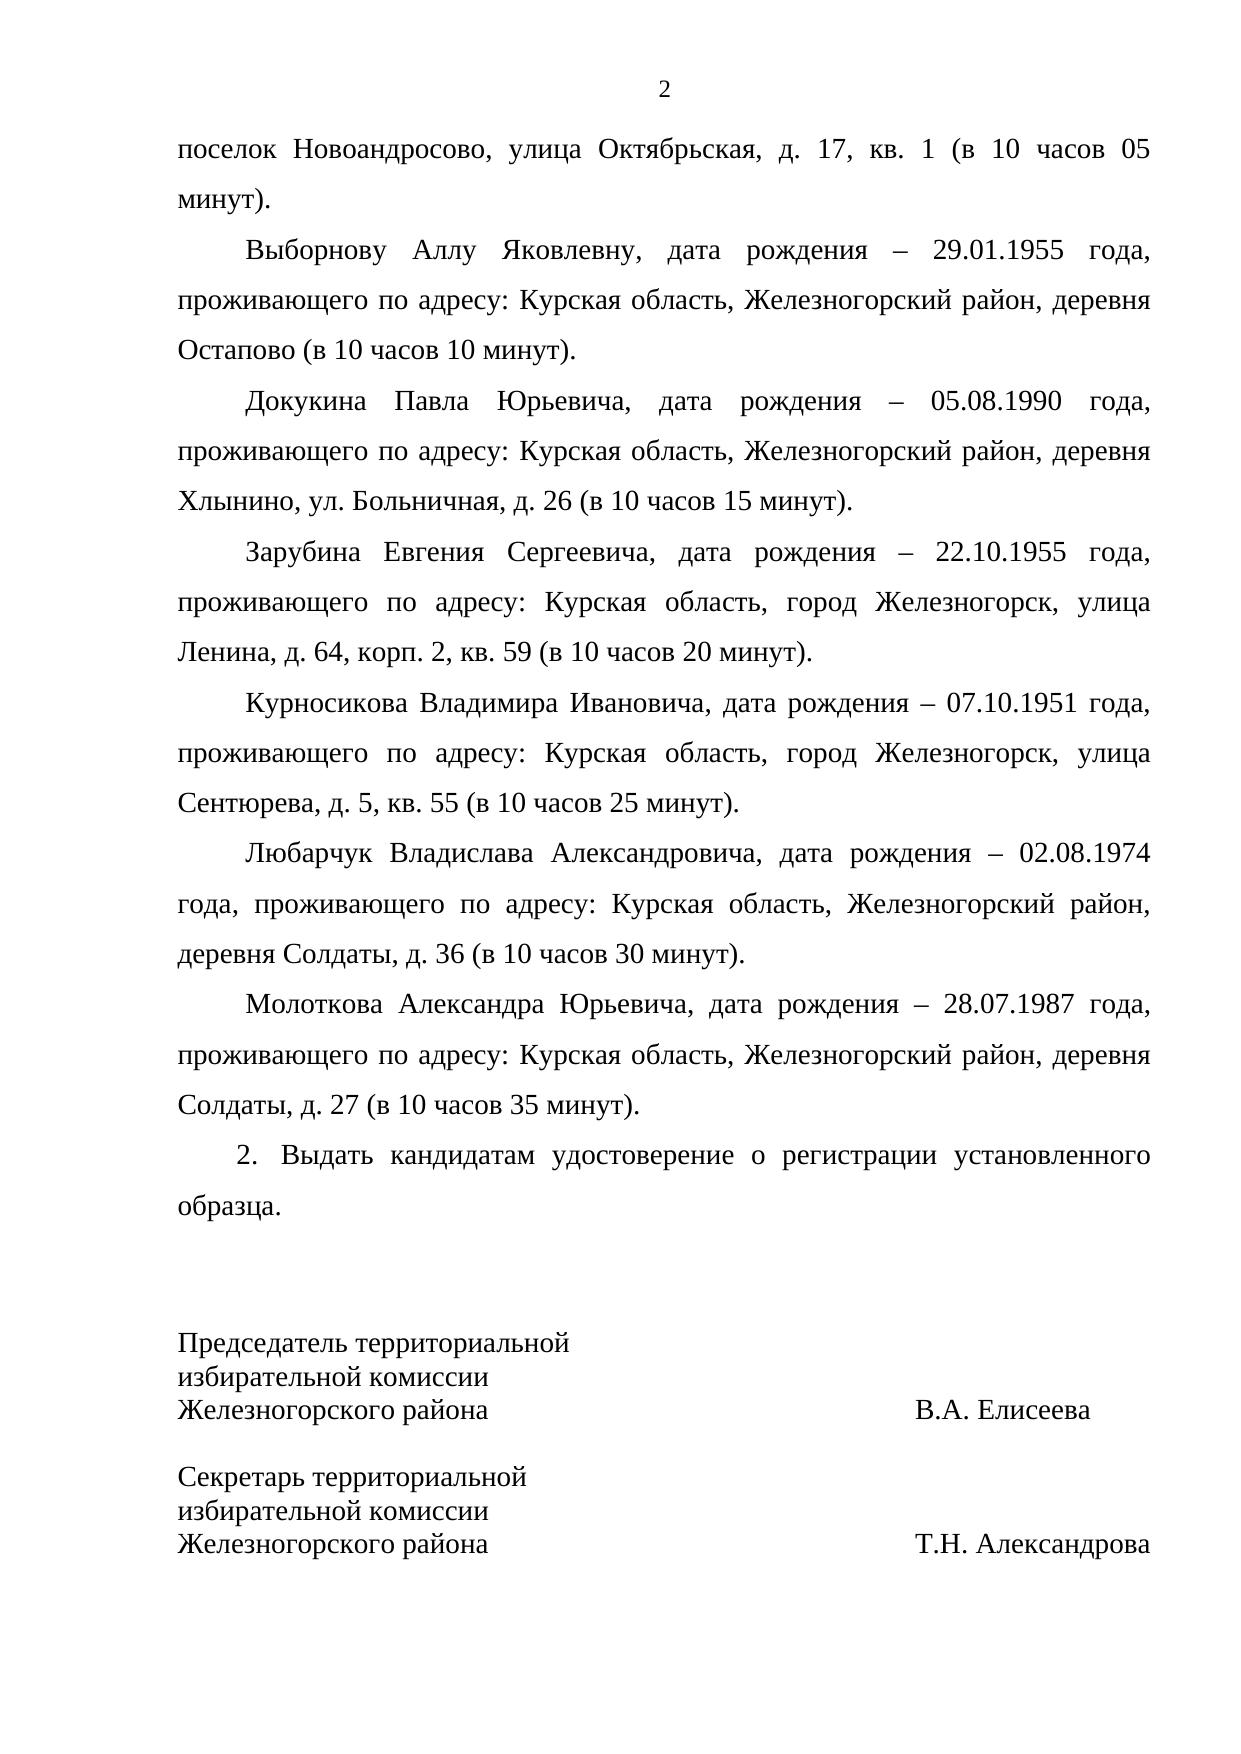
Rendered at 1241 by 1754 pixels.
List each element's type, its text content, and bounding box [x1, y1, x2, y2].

text Молоткова Александра Юрьевича, дата рождения – 28.07.1987 года, проживающего по адресу: Курская область, Железногорский район, деревня Солдаты, д. 27 (в 10 часов 35 минут). [177, 987, 1152, 1121]
text Курносикова Владимира Ивановича, дата рождения – 07.10.1951 года, проживающего по адресу: Курская область, город Железногорск, улица Сентюрева, д. 5, кв. 55 (в 10 часов 25 минут). [177, 685, 1152, 819]
text избирательной комиссии [177, 1493, 1152, 1526]
list Выдать кандидатам удостоверение о регистрации установленного образца. [177, 1137, 1152, 1221]
text избирательной комиссии [177, 1359, 1152, 1392]
text Выборнову Аллу Яковлевну, дата рождения – 29.01.1955 года, проживающего по адресу: Курская область, Железногорский район, деревня Остапово (в 10 часов 10 минут). [177, 232, 1152, 366]
subtitle Председатель территориальной [177, 1325, 1152, 1359]
text Любарчук Владислава Александровича, дата рождения – 02.08.1974 года, проживающего по адресу: Курская область, Железногорский район, деревня Солдаты, д. 36 (в 10 часов 30 минут). [177, 836, 1152, 970]
text Железногорского района Т.Н. Александрова [177, 1526, 1152, 1560]
text Зарубина Евгения Сергеевича, дата рождения – 22.10.1955 года, проживающего по адресу: Курская область, город Железногорск, улица Ленина, д. 64, корп. 2, кв. 59 (в 10 часов 20 минут). [177, 534, 1152, 668]
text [177, 131, 1152, 215]
text Секретарь территориальной [177, 1459, 1152, 1493]
text Докукина Павла Юрьевича, дата рождения – 05.08.1990 года, проживающего по адресу: Курская область, Железногорский район, деревня Хлынино, ул. Больничная, д. 26 (в 10 часов 15 минут). [177, 383, 1152, 517]
subtitle Железногорского района В.А. Елисеева [177, 1392, 1152, 1426]
